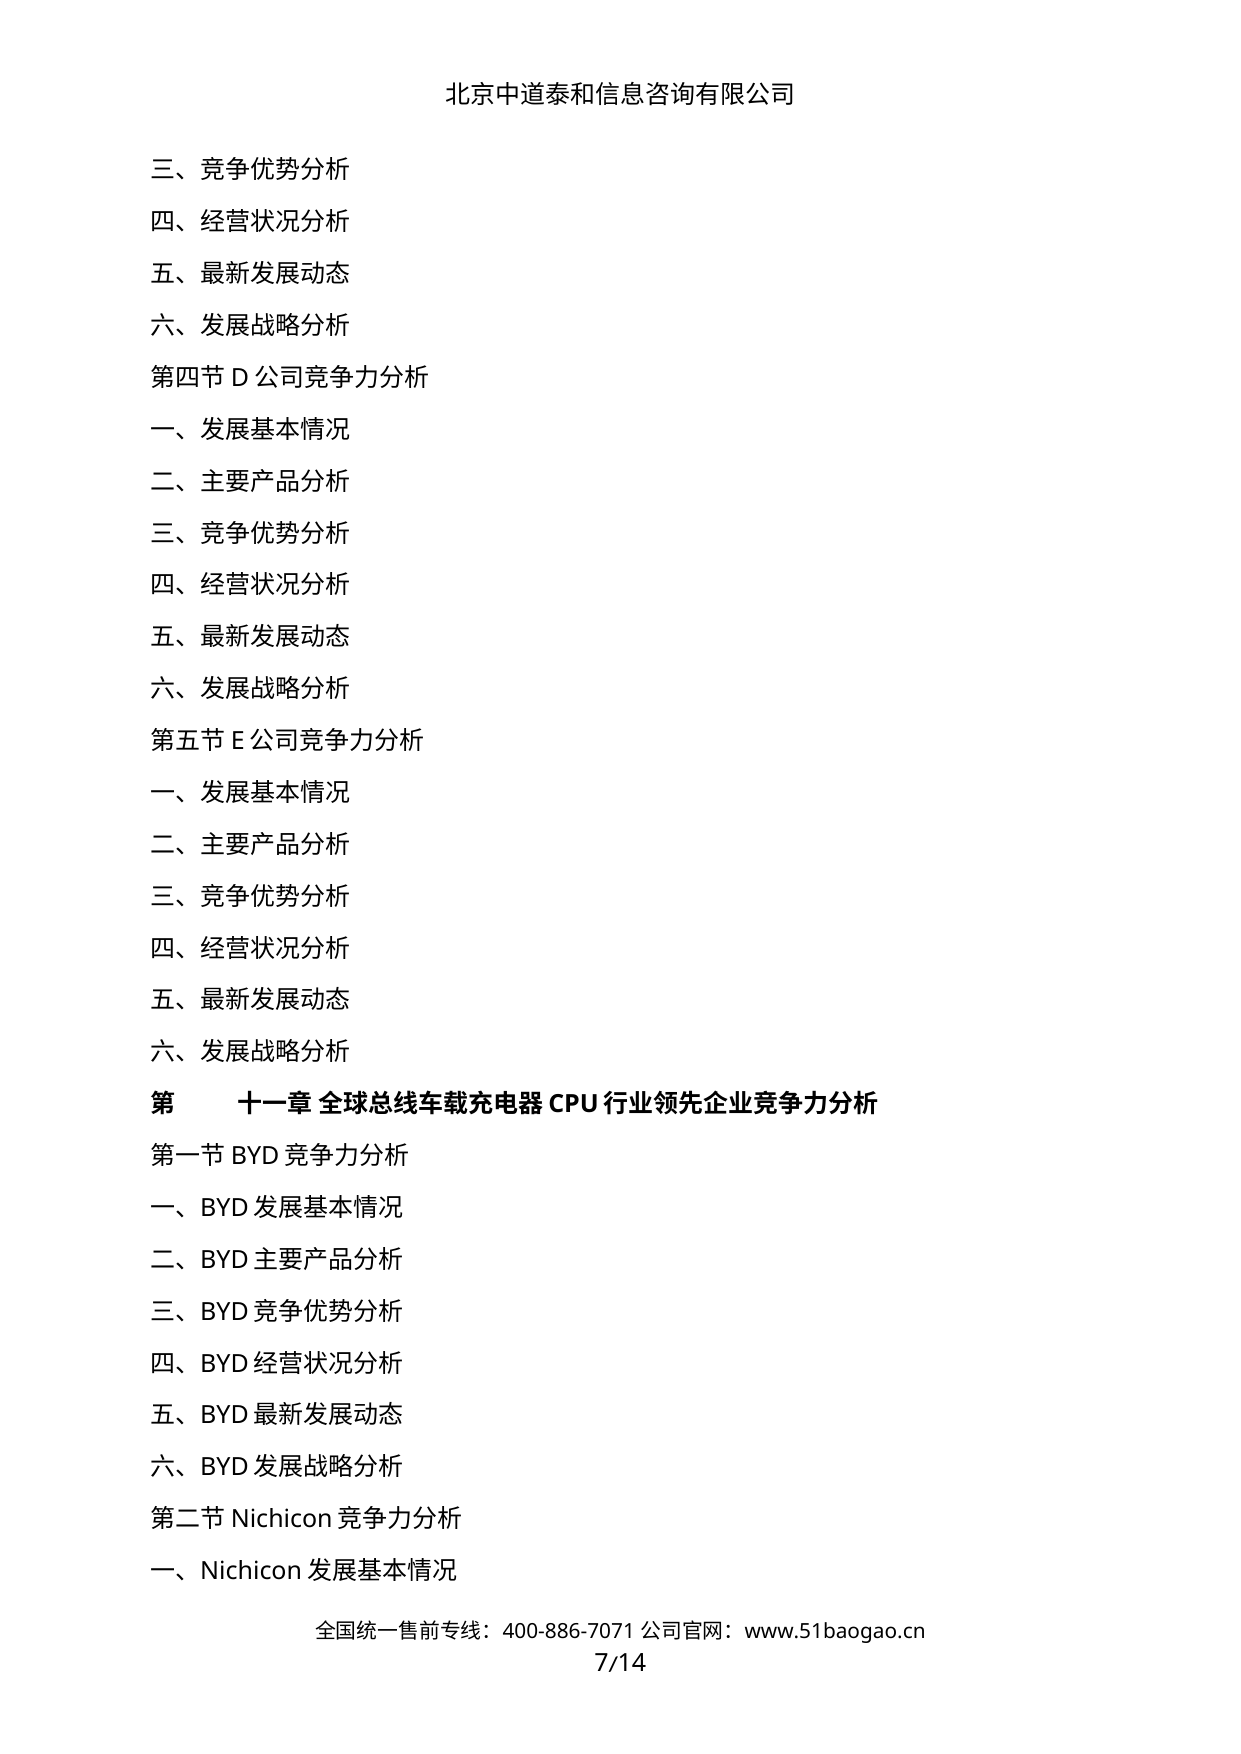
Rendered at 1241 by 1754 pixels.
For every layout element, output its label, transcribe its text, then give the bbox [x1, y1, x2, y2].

text 六、发展战略分析 [150, 669, 1090, 705]
text 一、BYD发展基本情况 [150, 1187, 1090, 1224]
text 二、BYD主要产品分析 [150, 1239, 1090, 1276]
text 第四节 D公司竞争力分析 [150, 357, 1090, 394]
text 四、BYD经营状况分析 [150, 1343, 1090, 1379]
text 三、竞争优势分析 [150, 513, 1090, 549]
text 四、经营状况分析 [150, 928, 1090, 964]
text 三、竞争优势分析 [150, 150, 1090, 186]
text 六、发展战略分析 [150, 1032, 1090, 1068]
text 四、经营状况分析 [150, 202, 1090, 238]
text 一、发展基本情况 [150, 772, 1090, 809]
text 六、发展战略分析 [150, 306, 1090, 342]
text 二、主要产品分析 [150, 461, 1090, 497]
text 五、最新发展动态 [150, 617, 1090, 653]
text 第一节 BYD竞争力分析 [150, 1136, 1090, 1172]
text 一、Nichicon发展基本情况 [150, 1551, 1090, 1587]
text 三、BYD竞争优势分析 [150, 1291, 1090, 1327]
text 五、最新发展动态 [150, 254, 1090, 290]
text 一、发展基本情况 [150, 409, 1090, 446]
text 三、竞争优势分析 [150, 876, 1090, 912]
text 六、BYD发展战略分析 [150, 1447, 1090, 1483]
text 四、经营状况分析 [150, 565, 1090, 601]
text 第二节 Nichicon竞争力分析 [150, 1499, 1090, 1535]
text 五、最新发展动态 [150, 980, 1090, 1016]
text 二、主要产品分析 [150, 824, 1090, 861]
text 第 十一章 全球总线车载充电器CPU行业领先企业竞争力分析 [150, 1084, 1090, 1120]
text 第五节 E公司竞争力分析 [150, 721, 1090, 757]
text 五、BYD最新发展动态 [150, 1395, 1090, 1431]
